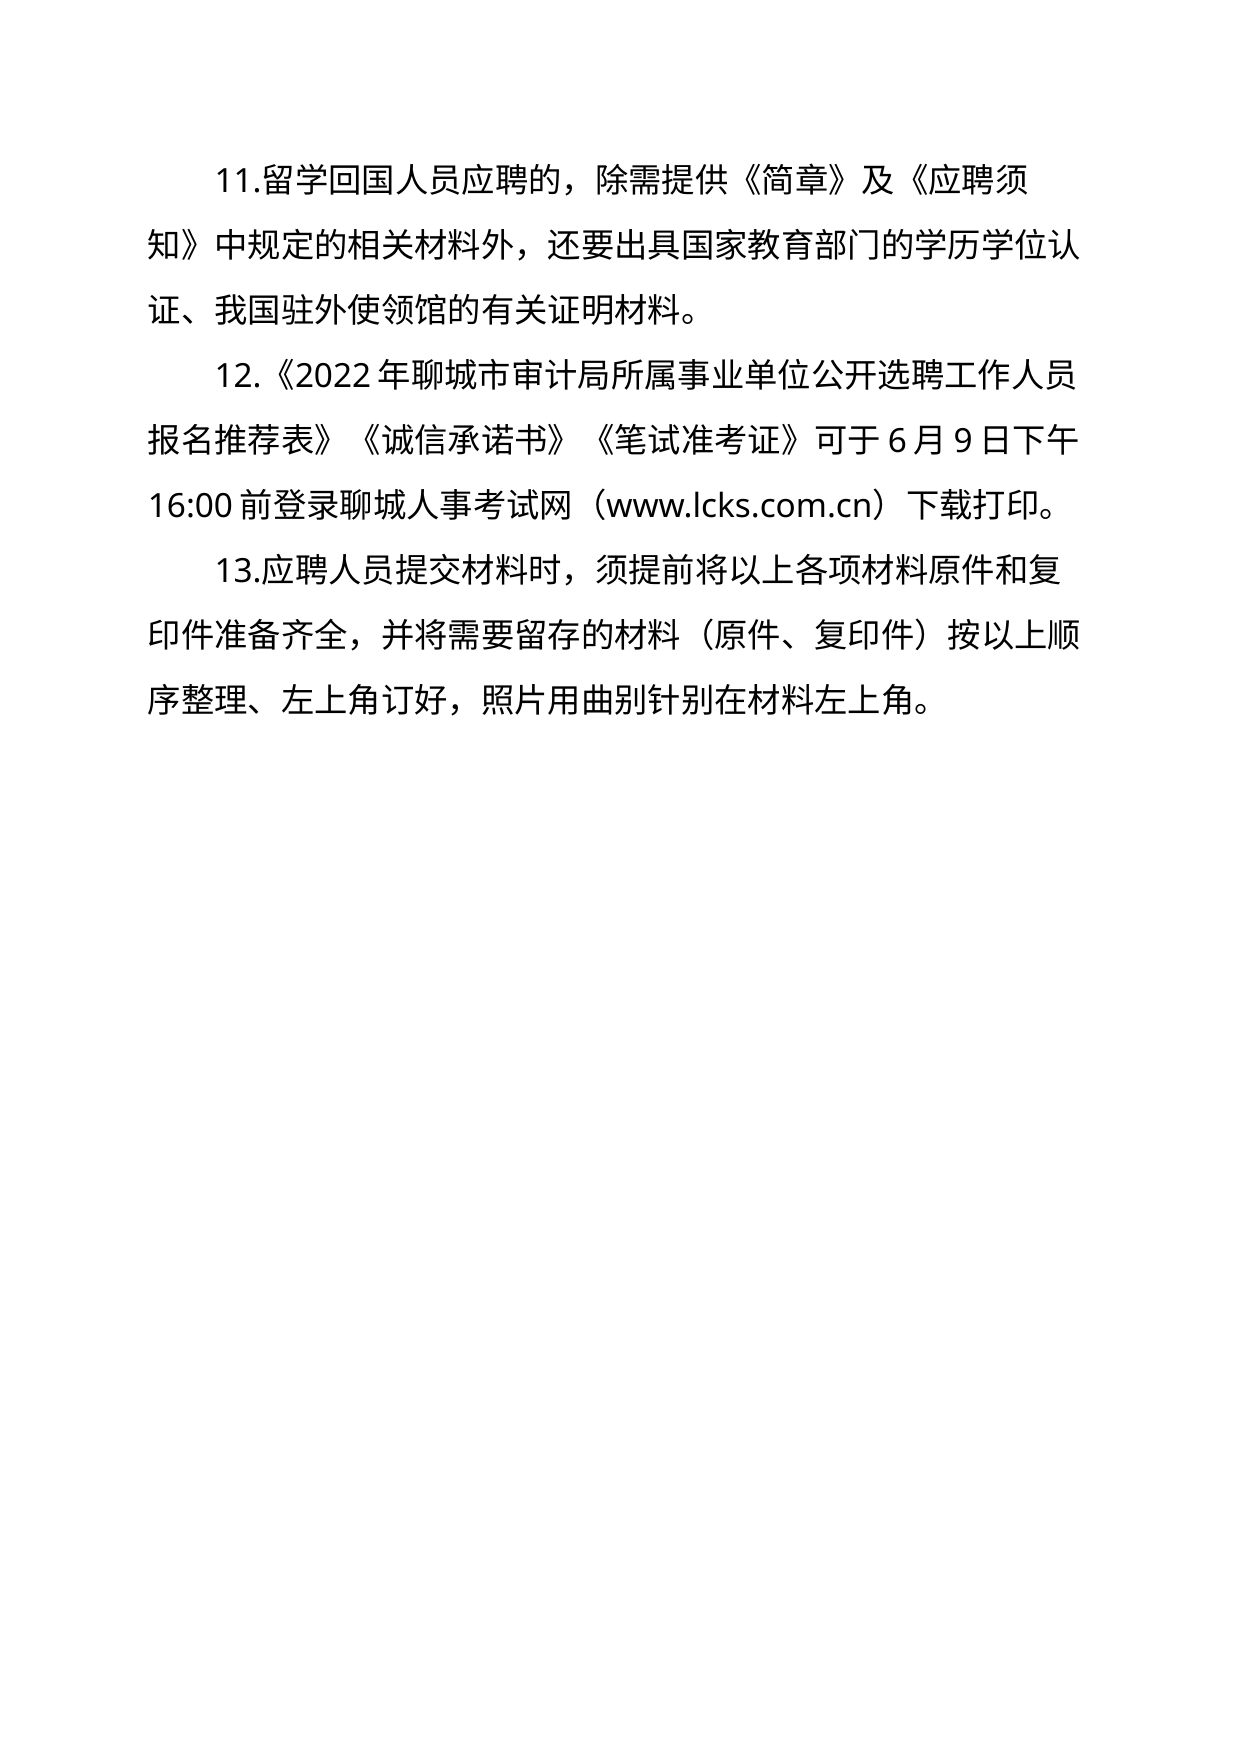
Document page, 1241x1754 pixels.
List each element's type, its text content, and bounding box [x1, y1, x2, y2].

text 13.应聘人员提交材料时，须提前将以上各项材料原件和复印件准备齐全，并将需要留存的材料（原件、复印件）按以上顺序整理、左上角订好，照片用曲别针别在材料左上角。 [148, 536, 1093, 731]
text 11.留学回国人员应聘的，除需提供《简章》及《应聘须知》中规定的相关材料外，还要出具国家教育部门的学历学位认证、我国驻外使领馆的有关证明材料。 [148, 146, 1093, 341]
text 12.《2022年聊城市审计局所属事业单位公开选聘工作人员报名推荐表》《诚信承诺书》《笔试准考证》可于6月9日下午16:00前登录聊城人事考试网（www.lcks.com.cn）下载打印。 [148, 341, 1093, 536]
